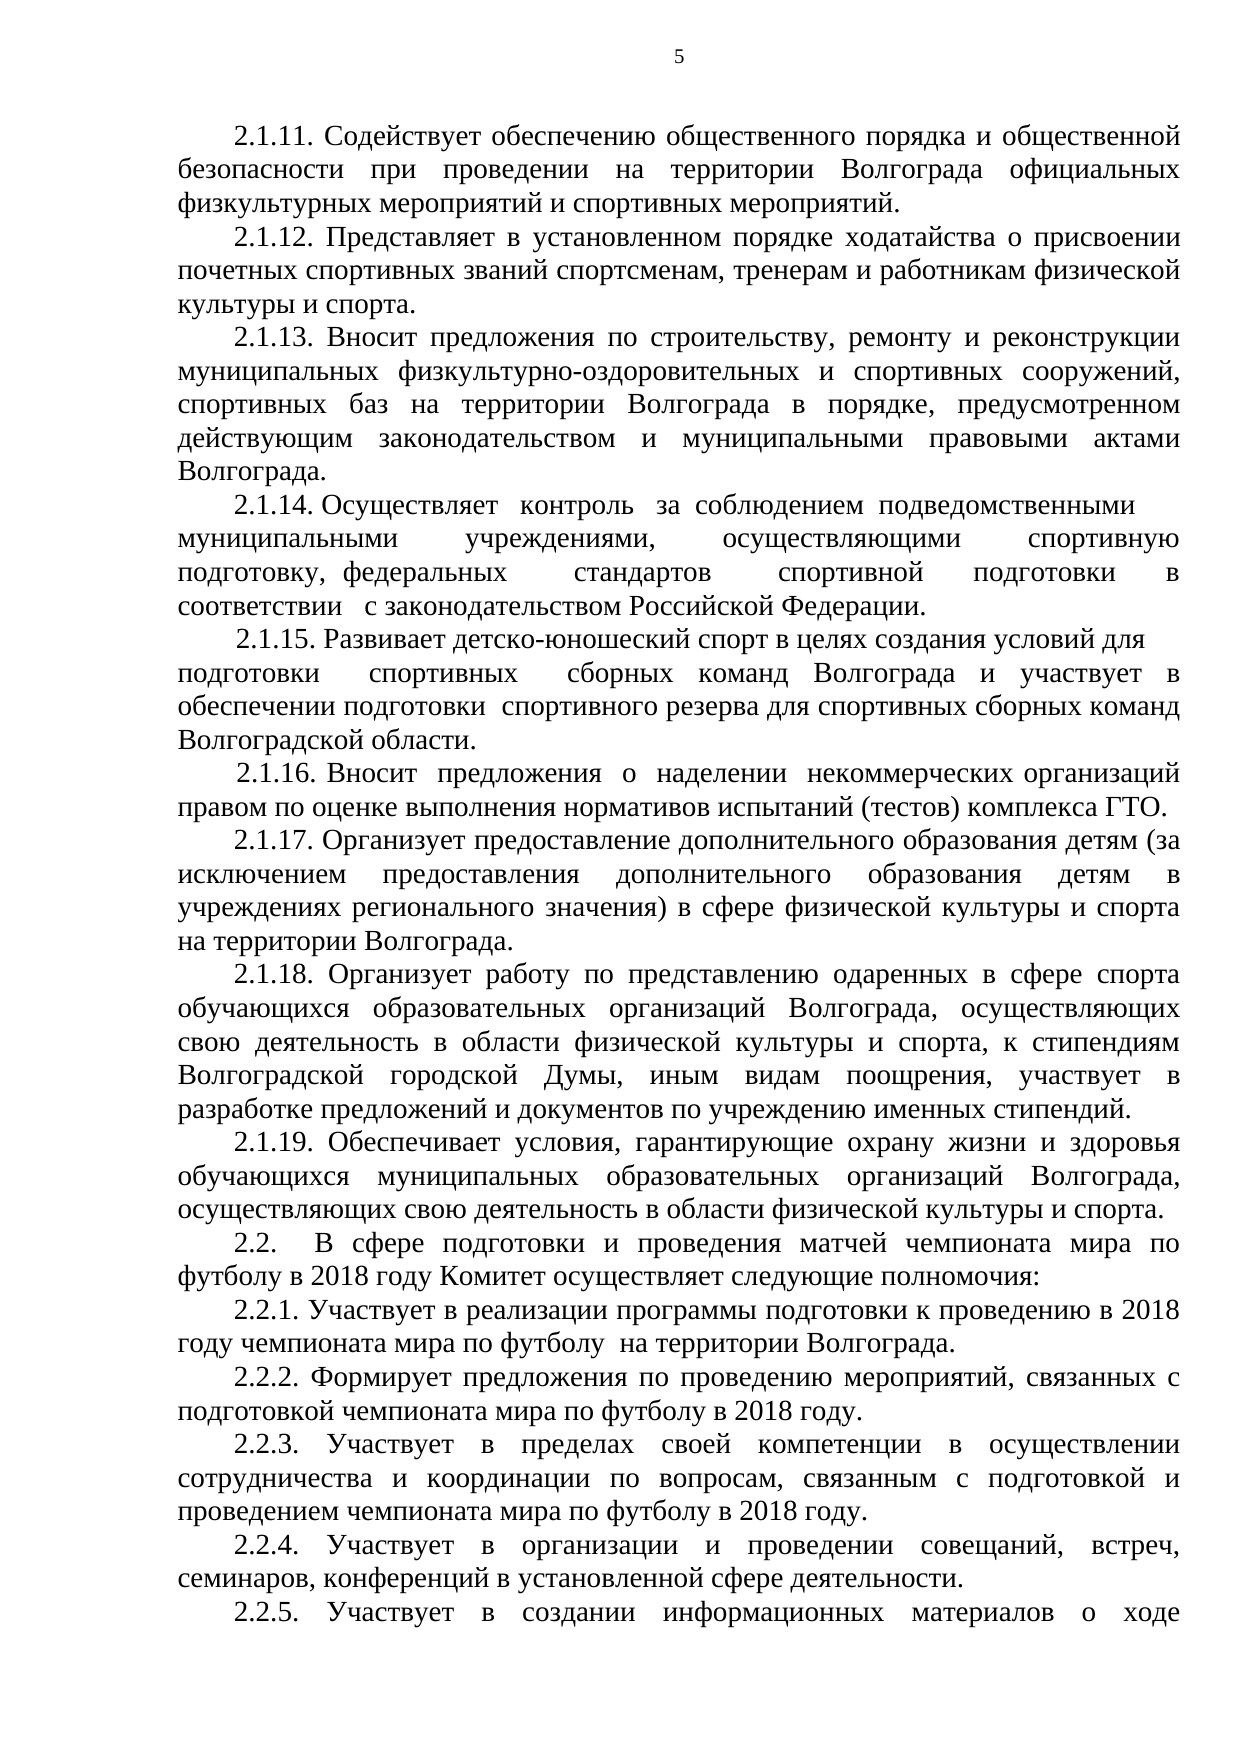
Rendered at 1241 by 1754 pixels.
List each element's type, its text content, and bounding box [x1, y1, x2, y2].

text 2.1.14. Осуществляет контроль за соблюдением подведомственными [177, 487, 1181, 521]
text 2.2.1. Участвует в реализации программы подготовки к проведению в 2018 году чемпионата мира по футболу на территории Волгограда. [177, 1292, 1181, 1359]
text 2.2.3. Участвует в пределах своей компетенции в осуществлении сотрудничества и координации по вопросам, связанным с подготовкой и проведением чемпионата мира по футболу в 2018 году. [177, 1426, 1181, 1527]
text 2.2.4. Участвует в организации и проведении совещаний, встреч, семинаров, конференций в установленной сфере деятельности. [177, 1527, 1181, 1594]
text 2.1.11. Содействует обеспечению общественного порядка и общественной безопасности при проведении на территории Волгограда официальных физкультурных мероприятий и спортивных мероприятий. [177, 118, 1181, 219]
text 2.1.16. Вносит предложения о наделении некоммерческих организаций правом по оценке выполнения нормативов испытаний (тестов) комплекса ГТО. [177, 755, 1181, 822]
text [177, 1594, 1181, 1627]
text 2.1.19. Обеспечивает условия, гарантирующие охрану жизни и здоровья обучающихся муниципальных образовательных организаций Волгограда, осуществляющих свою деятельность в области физической культуры и спорта. [177, 1124, 1181, 1225]
text 2.1.13. Вносит предложения по строительству, ремонту и реконструкции муниципальных физкультурно-оздоровительных и спортивных сооружений, спортивных баз на территории Волгограда в порядке, предусмотренном действующим законодательством и муниципальными правовыми актами Волгограда. [177, 319, 1181, 487]
text 2.2.2. Формирует предложения по проведению мероприятий, связанных с подготовкой чемпионата мира по футболу в 2018 году. [177, 1359, 1181, 1426]
text 2.2. В сфере подготовки и проведения матчей чемпионата мира по футболу в 2018 году Комитет осуществляет следующие полномочия: [177, 1225, 1181, 1292]
text 2.1.12. Представляет в установленном порядке ходатайства о присвоении почетных спортивных званий спортсменам, тренерам и работникам физической культуры и спорта. [177, 219, 1181, 319]
text 2.1.15. Развивает детско-юношеский спорт в целях создания условий для [177, 621, 1181, 655]
text 2.1.17. Организует предоставление дополнительного образования детям (за исключением предоставления дополнительного образования детям в учреждениях регионального значения) в сфере физической культуры и спорта на территории Волгограда. [177, 822, 1181, 957]
text 2.1.18. Организует работу по представлению одаренных в сфере спорта обучающихся образовательных организаций Волгограда, осуществляющих свою деятельность в области физической культуры и спорта, к стипендиям Волгоградской городской Думы, иным видам поощрения, участвует в разработке предложений и документов по учреждению именных стипендий. [177, 957, 1181, 1124]
text подготовки спортивных сборных команд Волгограда и участвует в обеспечении подготовки спортивного резерва для спортивных сборных команд Волгоградской области. [177, 655, 1181, 755]
text муниципальными учреждениями, осуществляющими спортивную подготовку, федеральных стандартов спортивной подготовки в соответствии с законодательством Российской Федерации. [177, 521, 1181, 621]
